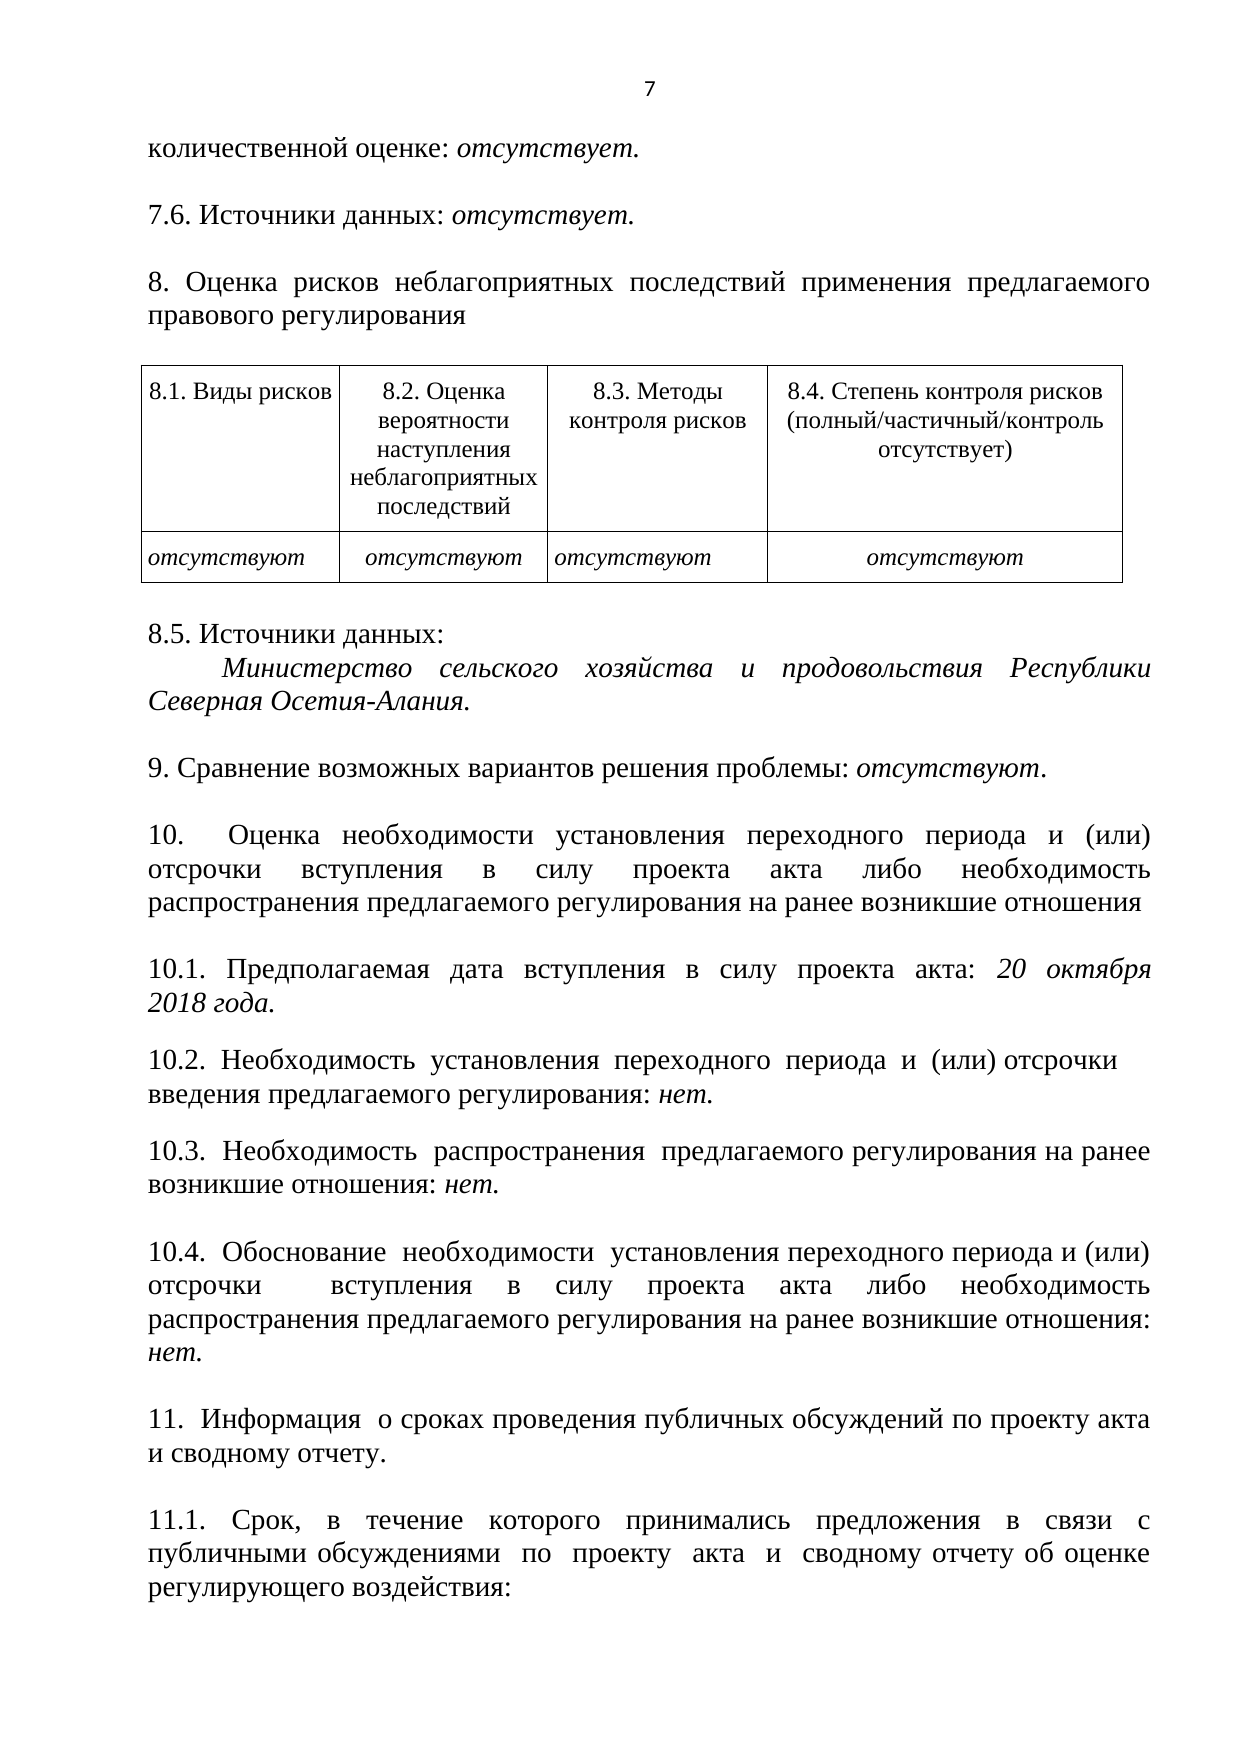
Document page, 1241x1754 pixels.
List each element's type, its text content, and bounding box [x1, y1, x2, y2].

table_cell отсутствуют [340, 532, 547, 582]
table_header 8.4. Степень контроля рисков (полный/частичный/контроль отсутствует) [768, 366, 1122, 531]
text 10.4. Обоснование необходимости установления переходного периода и (или) отсрочки вступления в силу проекта акта либо необходимость распространения предлагаемого регулирования на ранее возникшие отношения: нет. [148, 1234, 1152, 1368]
text 10.1. Предполагаемая дата вступления в силу проекта акта: 20 октября 2018 года. [148, 952, 1152, 1019]
text введения предлагаемого регулирования: нет. [148, 1076, 1152, 1109]
table_cell отсутствуют [142, 532, 339, 582]
table_cell отсутствуют [548, 532, 767, 582]
text 11. Информация о сроках проведения публичных обсуждений по проекту акта и сводному отчету. [148, 1401, 1152, 1468]
text 8. Оценка рисков неблагоприятных последствий применения предлагаемого правового регулирования [148, 264, 1152, 331]
table_cell отсутствуют [768, 532, 1122, 582]
table_header 8.2. Оценка вероятности наступления неблагоприятных последствий [340, 366, 547, 531]
table_header 8.3. Методы контроля рисков [548, 366, 767, 531]
text 8.5. Источники данных: [148, 616, 1152, 650]
table_header 8.1. Виды рисков [142, 366, 339, 531]
text количественной оценке: отсутствует. [148, 130, 1152, 163]
text 10.3. Необходимость распространения предлагаемого регулирования на ранее возникшие отношения: нет. [148, 1133, 1152, 1200]
text 10.2. Необходимость установления переходного периода и (или) отсрочки [148, 1042, 1152, 1076]
text 7.6. Источники данных: отсутствует. [148, 197, 1152, 230]
text 9. Сравнение возможных вариантов решения проблемы: отсутствуют. [148, 750, 1152, 784]
text 10. Оценка необходимости установления переходного периода и (или) отсрочки вступления в силу проекта акта либо необходимость распространения предлагаемого регулирования на ранее возникшие отношения [148, 817, 1152, 918]
text Министерство сельского хозяйства и продовольствия Республики Северная Осетия-Алания. [148, 650, 1152, 717]
text 11.1. Срок, в течение которого принимались предложения в связи с публичными обсуждениями по проекту акта и сводному отчету об оценке регулирующего воздействия: [148, 1502, 1152, 1603]
